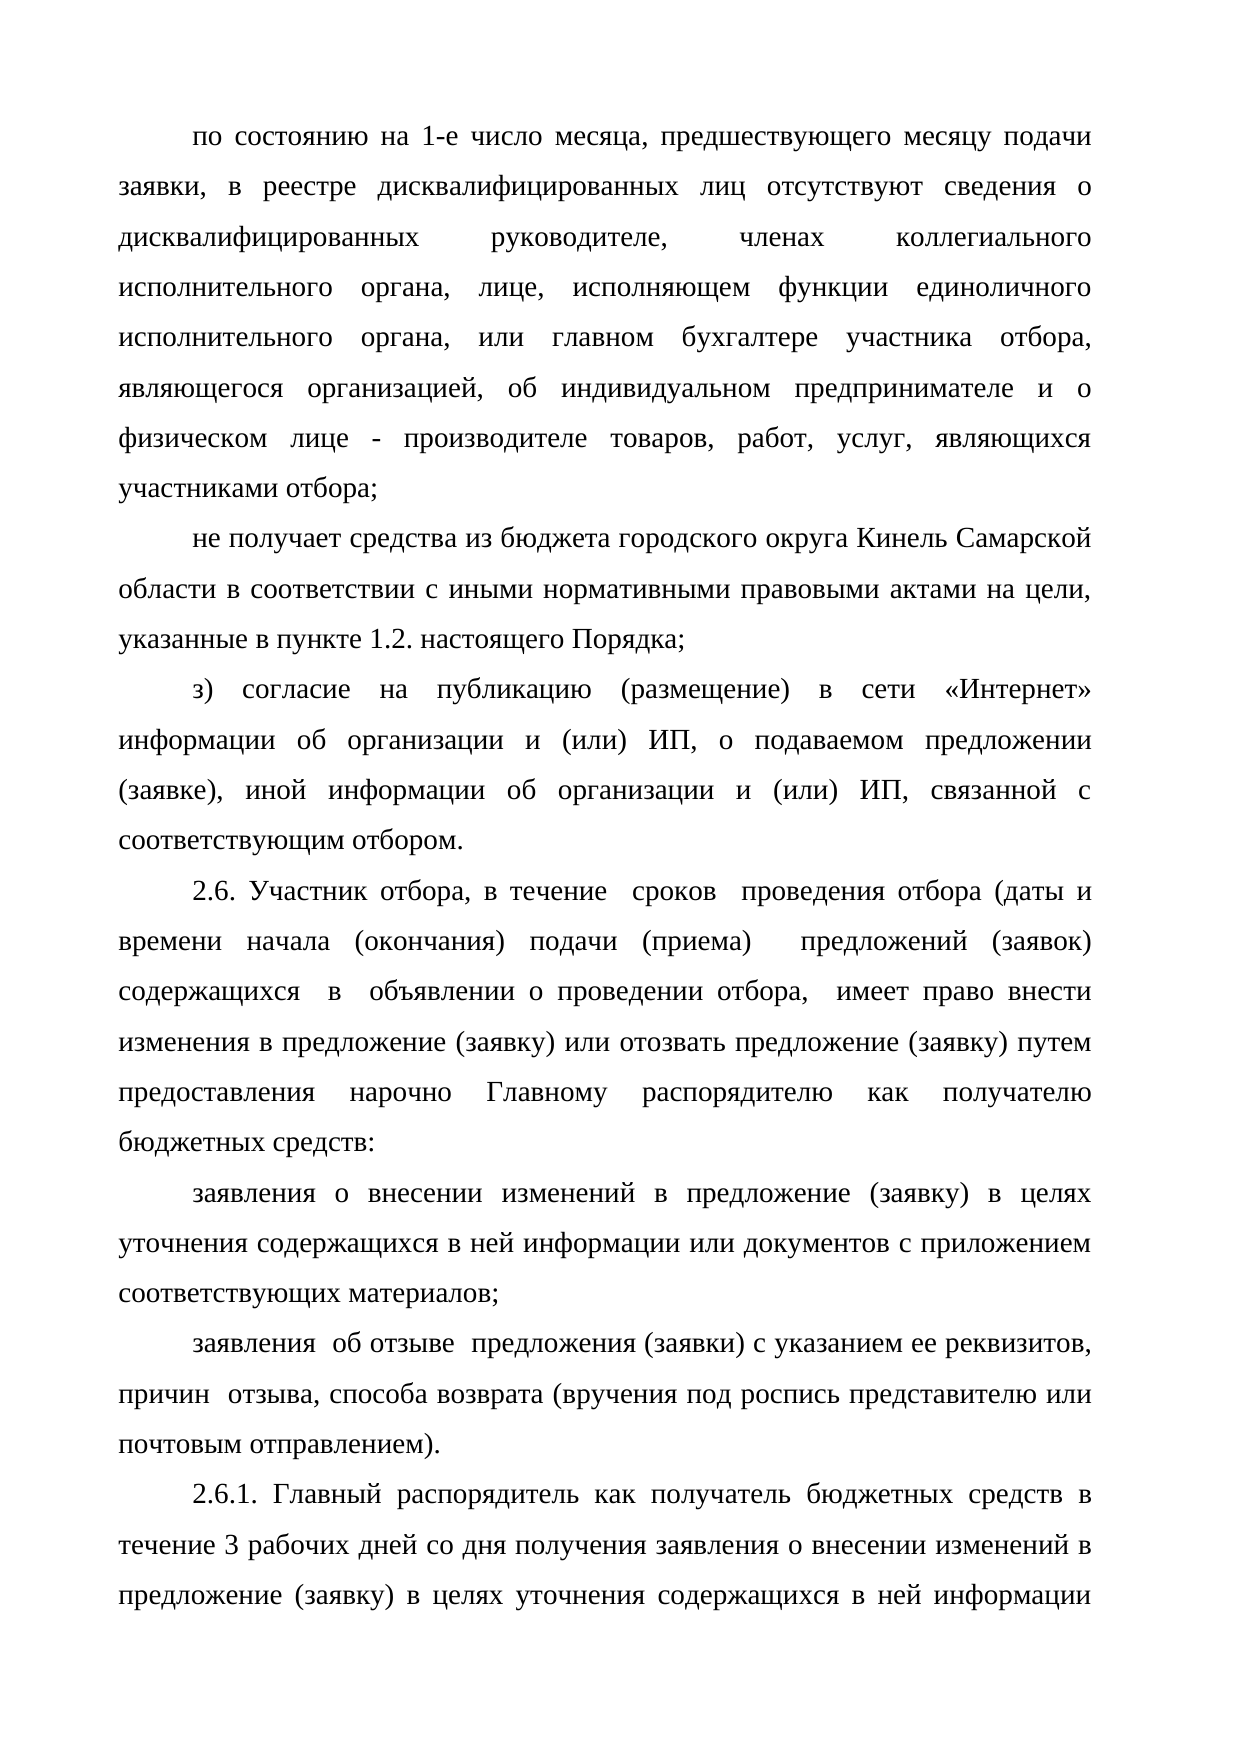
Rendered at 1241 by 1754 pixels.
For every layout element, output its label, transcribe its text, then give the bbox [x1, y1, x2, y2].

text заявления о внесении изменений в предложение (заявку) в целях уточнения содержащихся в ней информации или документов с приложением соответствующих материалов; [118, 1175, 1092, 1309]
text заявления об отзыве предложения (заявки) с указанием ее реквизитов, причин отзыва, способа возврата (вручения под роспись представителю или почтовым отправлением). [118, 1326, 1092, 1460]
text з) согласие на публикацию (размещение) в сети «Интернет» информации об организации и (или) ИП, о подаваемом предложении (заявке), иной информации об организации и (или) ИП, связанной с соответствующим отбором. [118, 672, 1092, 856]
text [118, 1477, 1092, 1611]
text 2.6. Участник отбора, в течение сроков проведения отбора (даты и времени начала (окончания) подачи (приема) предложений (заявок) содержащихся в объявлении о проведении отбора, имеет право внести изменения в предложение (заявку) или отозвать предложение (заявку) путем предоставления нарочно Главному распорядителю как получателю бюджетных средств: [118, 873, 1092, 1158]
text по состоянию на 1-е число месяца, предшествующего месяцу подачи заявки, в реестре дисквалифицированных лиц отсутствуют сведения о дисквалифицированных руководителе, членах коллегиального исполнительного органа, лице, исполняющем функции единоличного исполнительного органа, или главном бухгалтере участника отбора, являющегося организацией, об индивидуальном предпринимателе и о физическом лице - производителе товаров, работ, услуг, являющихся участниками отбора; [118, 118, 1092, 504]
text не получает средства из бюджета городского округа Кинель Самарской области в соответствии с иными нормативными правовыми актами на цели, указанные в пункте 1.2. настоящего Порядка; [118, 521, 1092, 655]
